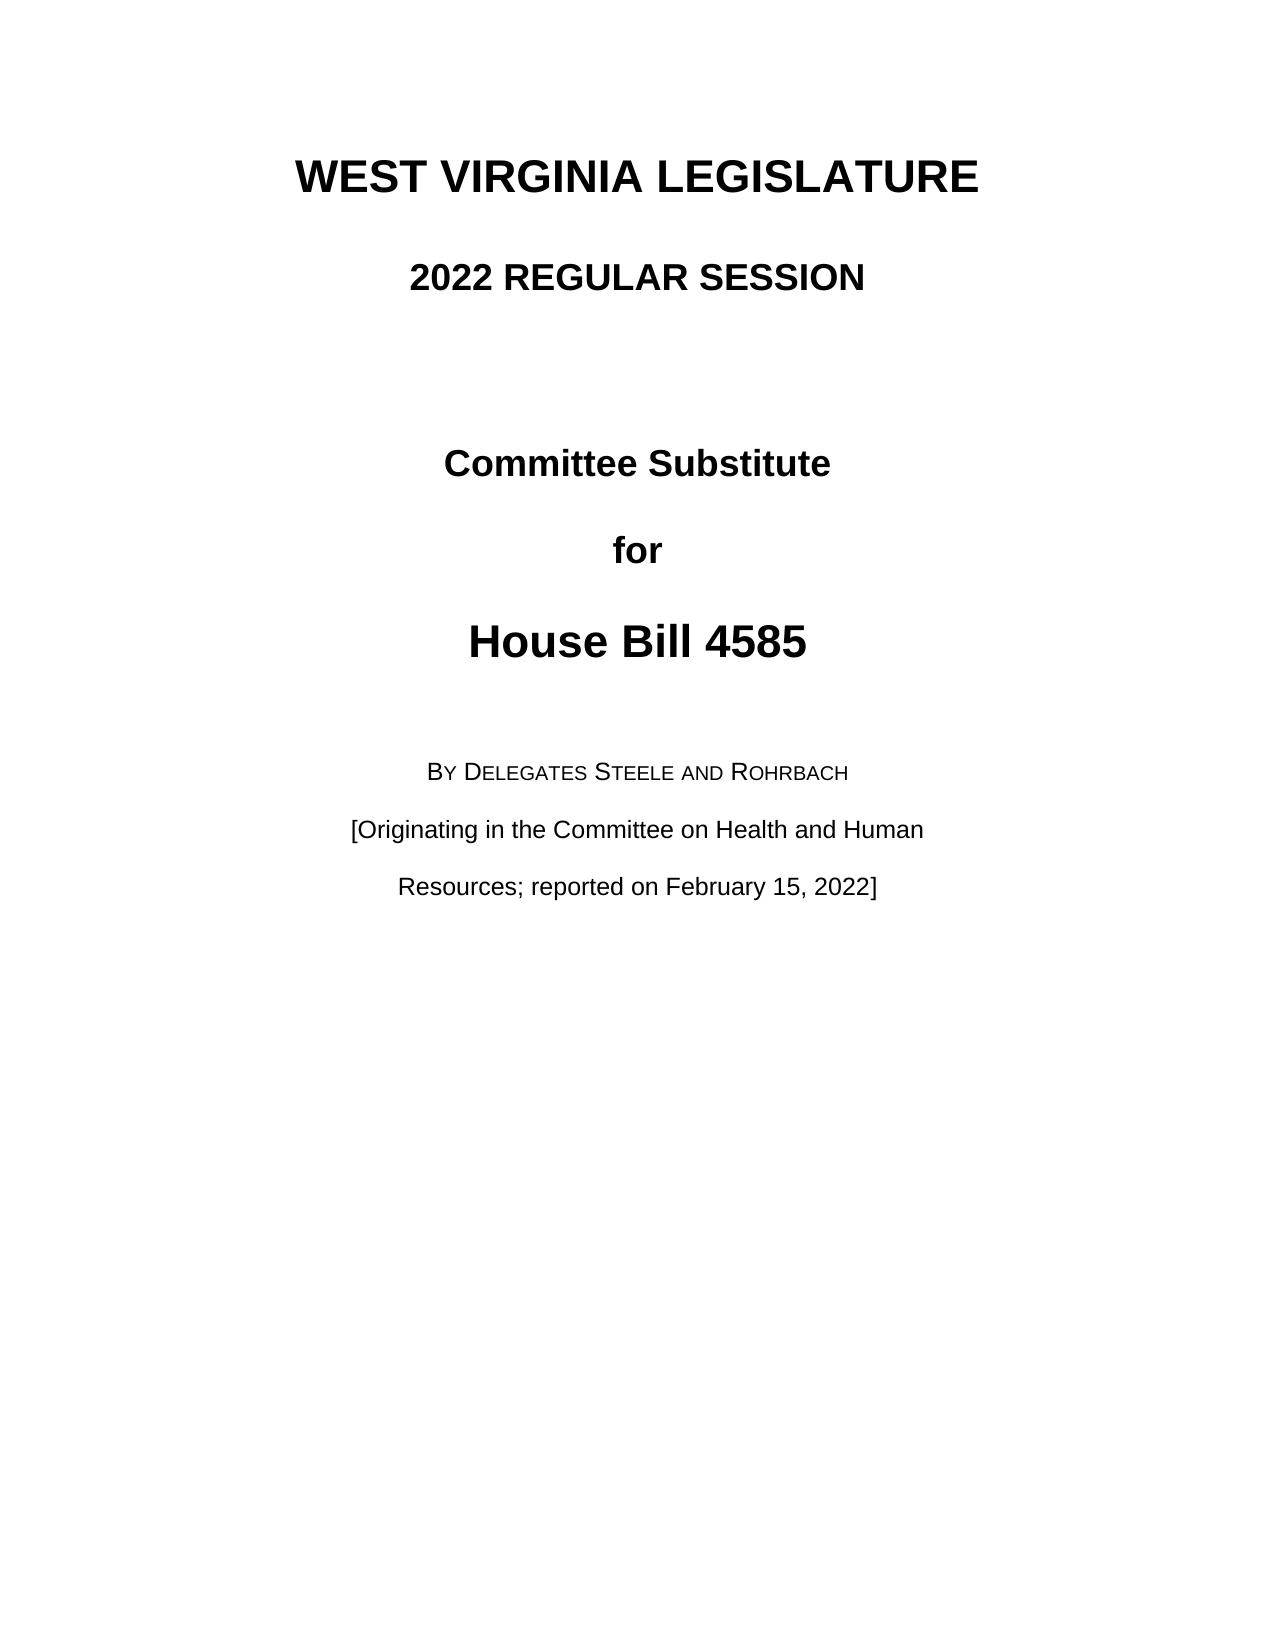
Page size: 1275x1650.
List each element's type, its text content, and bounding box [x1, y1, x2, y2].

text [] [337, 814, 937, 901]
text By Delegates Steele and Rohrbach [337, 757, 937, 786]
title 2022 regular session [150, 255, 1125, 298]
text Bill [150, 614, 1125, 667]
title WEST virginia legislature [150, 150, 1125, 203]
title for [150, 528, 1125, 571]
